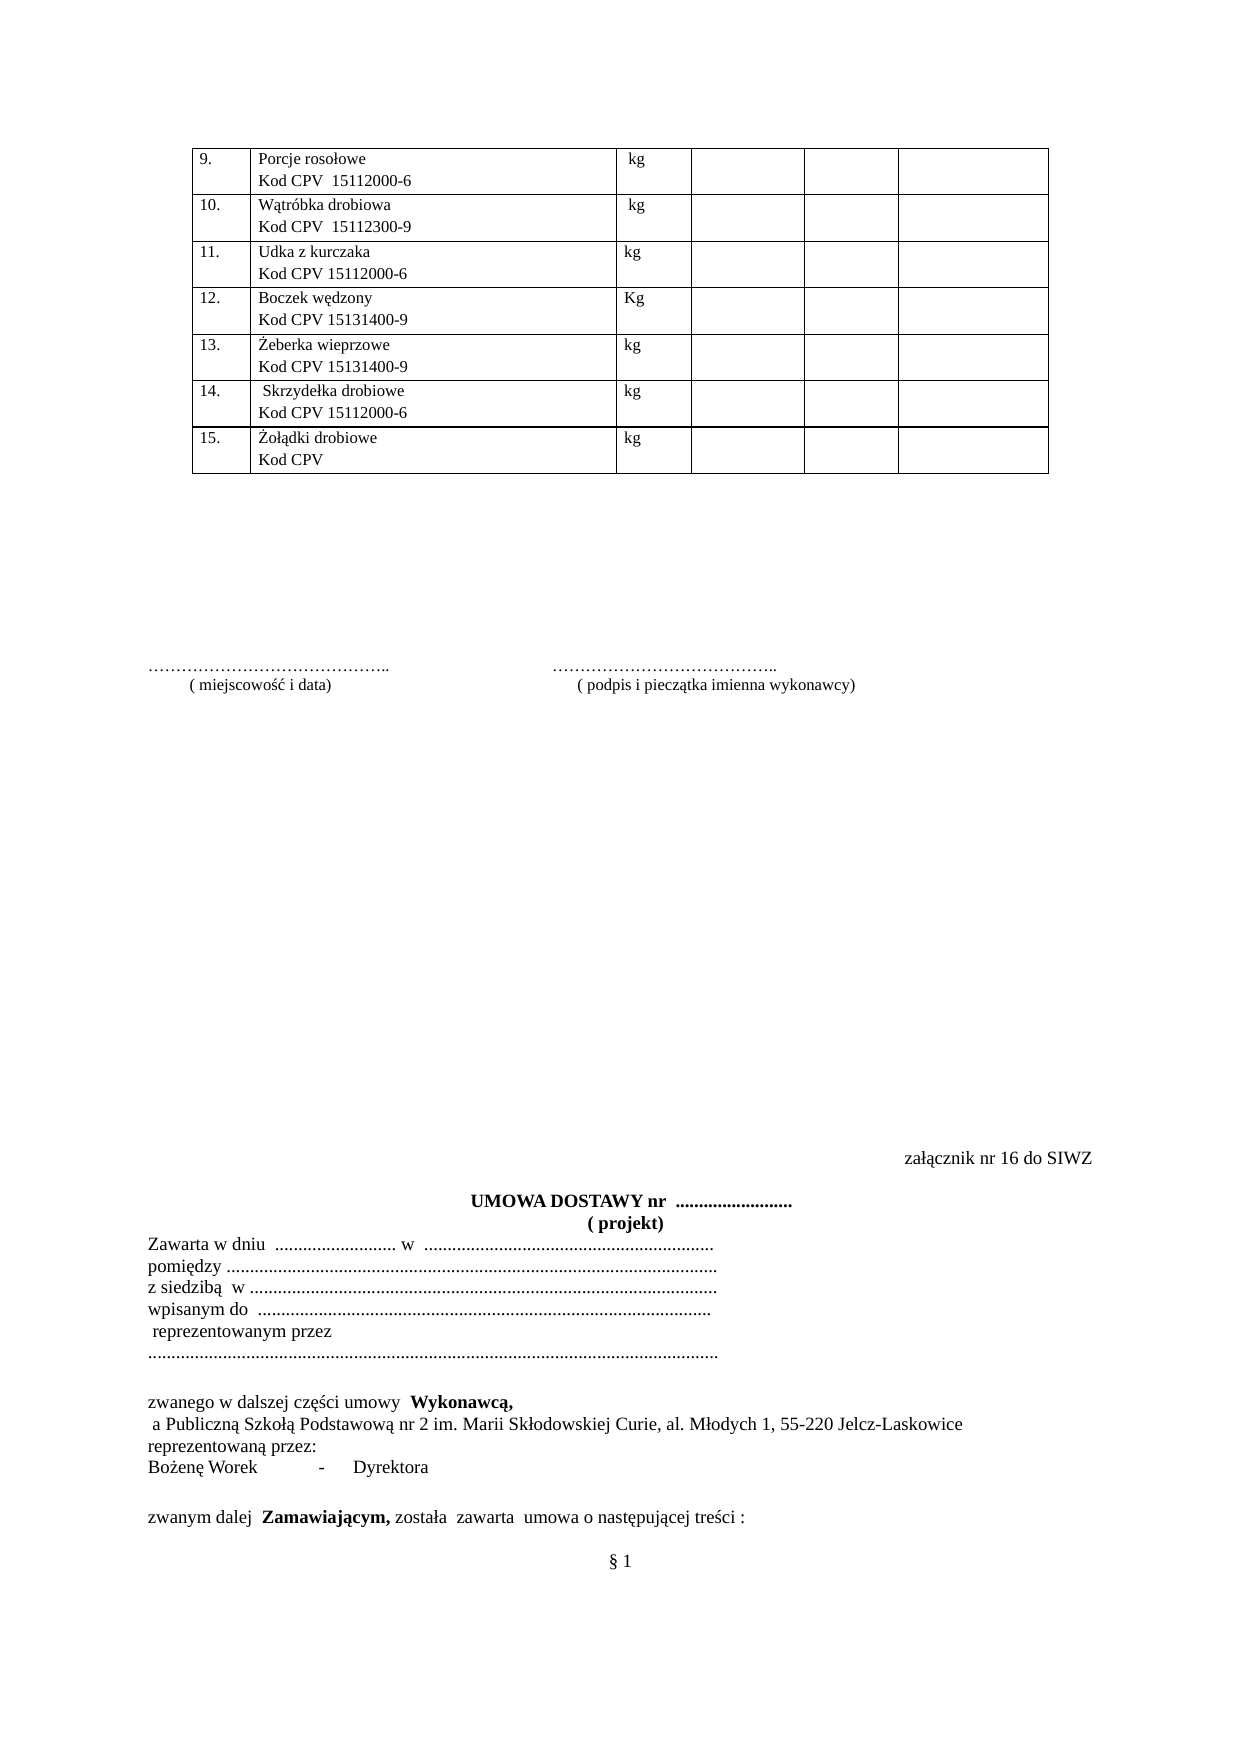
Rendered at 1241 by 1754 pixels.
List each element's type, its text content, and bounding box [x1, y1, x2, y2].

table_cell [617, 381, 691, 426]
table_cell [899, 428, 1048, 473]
text zwanym dalej Zamawiającym, została zawarta umowa o następującej treści : [148, 1506, 1093, 1528]
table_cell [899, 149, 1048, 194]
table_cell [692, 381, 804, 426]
text a Publiczną Szkołą Podstawową nr 2 im. Marii Skłodowskiej Curie, al. Młodych 1, 55-220 Jelcz-Laskowice [148, 1413, 1093, 1434]
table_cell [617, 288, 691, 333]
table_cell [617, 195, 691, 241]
text UMOWA DOSTAWY nr ......................... [148, 1190, 1093, 1212]
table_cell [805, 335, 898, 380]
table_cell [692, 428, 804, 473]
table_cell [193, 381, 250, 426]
text Zawarta w dniu .......................... w .............................................................. [148, 1233, 1093, 1255]
text wpisanym do ................................................................................................. [148, 1298, 1093, 1319]
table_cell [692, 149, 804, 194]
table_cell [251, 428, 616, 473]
text z siedzibą w .................................................................................................... [148, 1276, 1093, 1298]
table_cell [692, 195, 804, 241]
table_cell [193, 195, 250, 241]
text ( projekt) [148, 1212, 1093, 1233]
text .......................................................................................................................... [148, 1341, 1093, 1363]
text reprezentowaną przez: [148, 1434, 1093, 1456]
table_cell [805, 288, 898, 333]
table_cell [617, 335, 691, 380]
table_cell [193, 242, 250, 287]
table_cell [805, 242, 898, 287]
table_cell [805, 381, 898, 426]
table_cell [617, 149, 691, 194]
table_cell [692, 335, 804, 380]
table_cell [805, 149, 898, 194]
text …………………………………….. ………………………………….. [148, 656, 1093, 675]
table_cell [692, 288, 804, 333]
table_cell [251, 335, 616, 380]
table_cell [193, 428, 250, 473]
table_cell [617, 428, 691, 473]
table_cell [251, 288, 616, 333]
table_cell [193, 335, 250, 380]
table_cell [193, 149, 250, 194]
text Bożenę Worek - Dyrektora [148, 1456, 1093, 1478]
text załącznik nr 16 do SIWZ [148, 1147, 1093, 1169]
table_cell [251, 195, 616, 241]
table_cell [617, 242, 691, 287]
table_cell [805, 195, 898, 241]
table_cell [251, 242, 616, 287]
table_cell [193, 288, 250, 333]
text § 1 [148, 1549, 1093, 1571]
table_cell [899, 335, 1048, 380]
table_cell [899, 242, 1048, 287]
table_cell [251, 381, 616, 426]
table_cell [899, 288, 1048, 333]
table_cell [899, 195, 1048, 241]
text pomiędzy ......................................................................................................... [148, 1255, 1093, 1276]
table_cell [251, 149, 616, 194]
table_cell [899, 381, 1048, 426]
text reprezentowanym przez [148, 1319, 1093, 1341]
text ( miejscowość i data) ( podpis i pieczątka imienna wykonawcy) [148, 675, 1093, 694]
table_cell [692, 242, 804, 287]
text zwanego w dalszej części umowy Wykonawcą, [148, 1391, 1093, 1413]
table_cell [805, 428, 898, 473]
